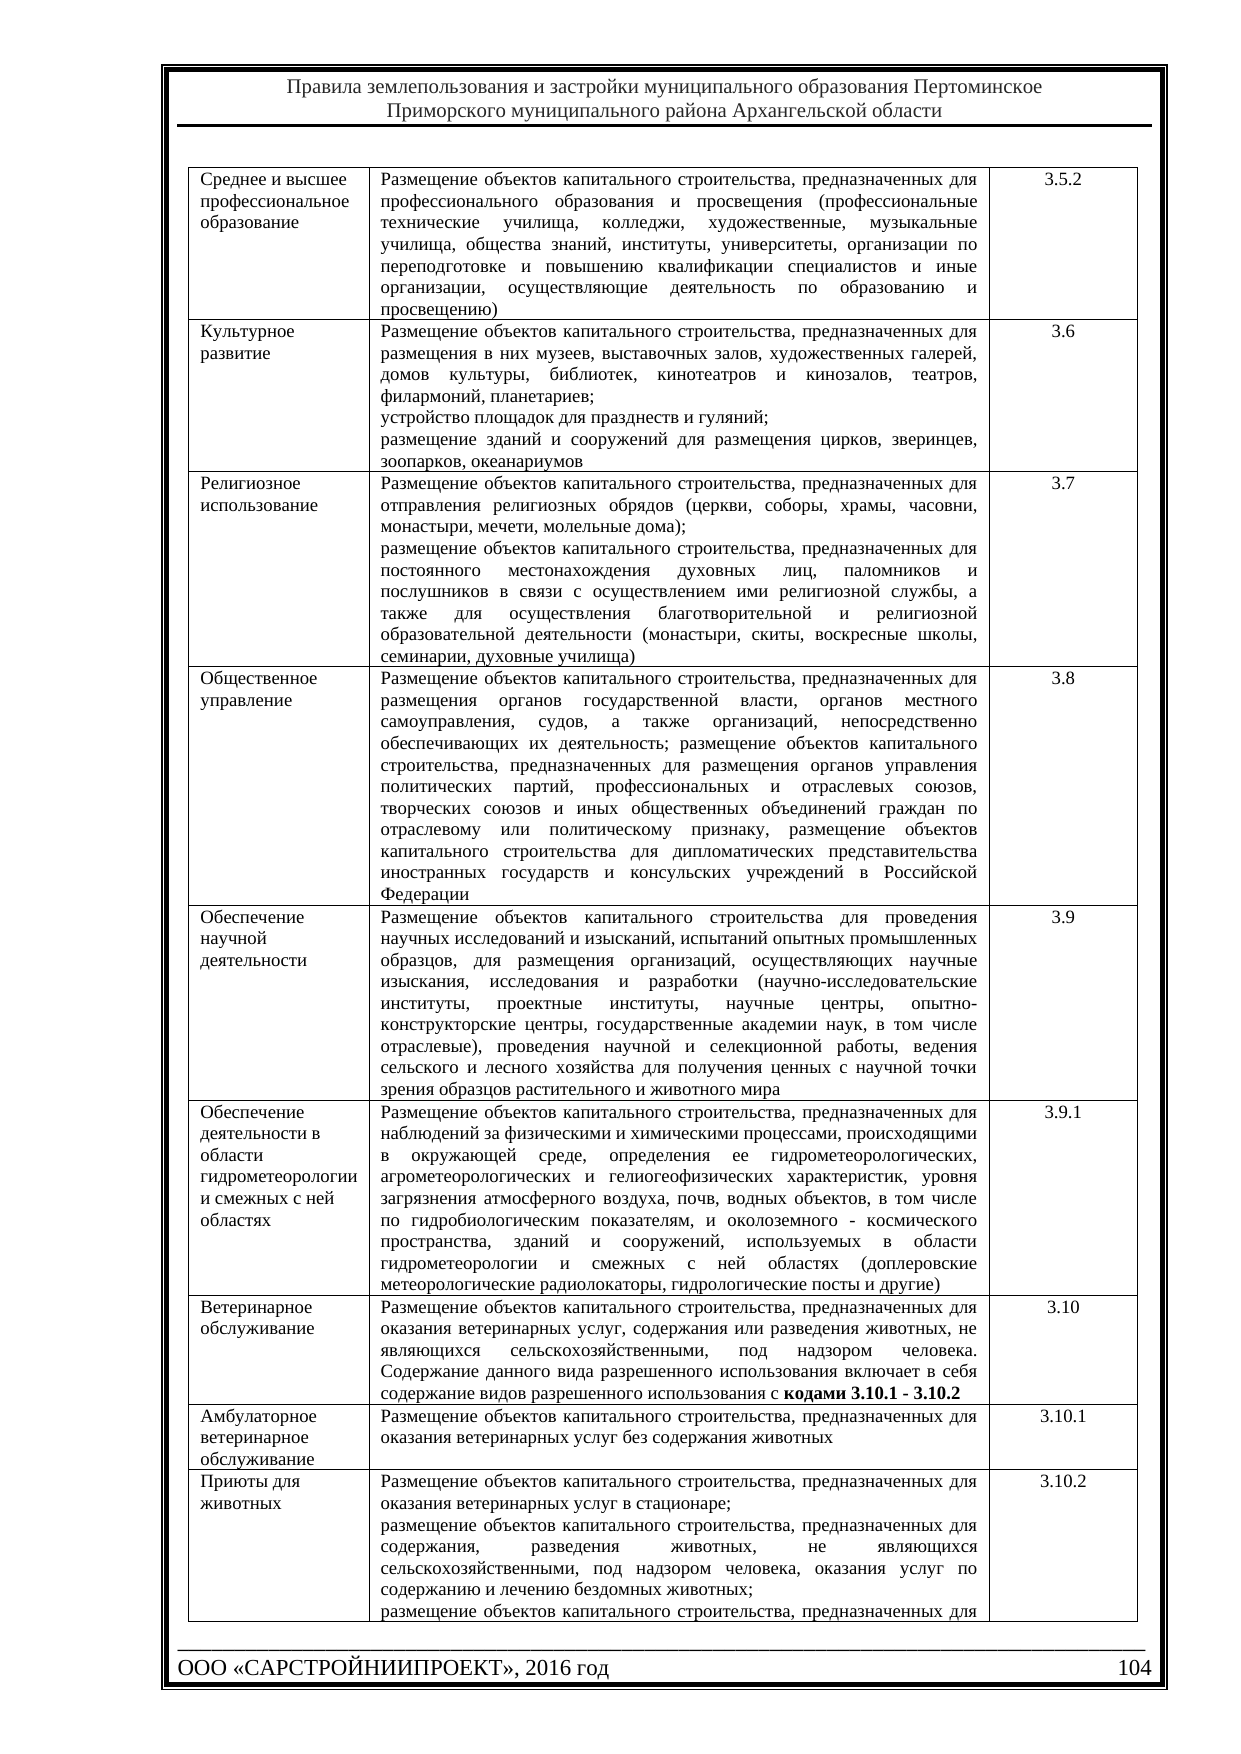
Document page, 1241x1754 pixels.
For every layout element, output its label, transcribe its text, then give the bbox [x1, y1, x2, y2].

table_cell 3.9.1 [990, 1101, 1137, 1295]
table_cell Общественное управление [189, 667, 369, 904]
table_cell Религиозное использование [189, 472, 369, 666]
table_cell 3.9 [990, 906, 1137, 1099]
table_cell Размещение объектов капитального строительства, предназначенных для размещения в них музеев, выставочных залов, художественных галерей, домов культуры, библиотек, кинотеатров и кинозалов, театров, филармоний, планетариев; устройство площадок для празднеств и гуляний; размещение зданий и сооружений для размещения цирков, зверинцев, зоопарков, океанариумов [370, 320, 989, 471]
table_cell Приюты для животных [189, 1470, 369, 1621]
table_cell Среднее и высшее профессиональное образование [189, 168, 369, 319]
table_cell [370, 1470, 989, 1621]
table_cell Размещение объектов капитального строительства, предназначенных для размещения органов государственной власти, органов местного самоуправления, судов, а также организаций, непосредственно обеспечивающих их деятельность; размещение объектов капитального строительства, предназначенных для размещения органов управления политических партий, профессиональных и отраслевых союзов, творческих союзов и иных общественных объединений граждан по отраслевому или политическому признаку, размещение объектов капитального строительства для дипломатических представительства иностранных государств и консульских учреждений в Российской Федерации [370, 667, 989, 904]
table_cell Размещение объектов капитального строительства, предназначенных для наблюдений за физическими и химическими процессами, происходящими в окружающей среде, определения ее гидрометеорологических, агрометеорологических и гелиогеофизических характеристик, уровня загрязнения атмосферного воздуха, почв, водных объектов, в том числе по гидробиологическим показателям, и околоземного - космического пространства, зданий и сооружений, используемых в области гидрометеорологии и смежных с ней областях (доплеровские метеорологические радиолокаторы, гидрологические посты и другие) [370, 1101, 989, 1295]
table_cell Обеспечение деятельности в области гидрометеорологии и смежных с ней областях [189, 1101, 369, 1295]
table_cell Культурное развитие [189, 320, 369, 471]
table_cell Размещение объектов капитального строительства, предназначенных для оказания ветеринарных услуг, содержания или разведения животных, не являющихся сельскохозяйственными, под надзором человека. Содержание данного вида разрешенного использования включает в себя содержание видов разрешенного использования с кодами 3.10.1 - 3.10.2 [370, 1296, 989, 1403]
table_cell Обеспечение научной деятельности [189, 906, 369, 1099]
table_cell 3.7 [990, 472, 1137, 666]
table_cell Размещение объектов капитального строительства, предназначенных для профессионального образования и просвещения (профессиональные технические училища, колледжи, художественные, музыкальные училища, общества знаний, институты, университеты, организации по переподготовке и повышению квалификации специалистов и иные организации, осуществляющие деятельность по образованию и просвещению) [370, 168, 989, 319]
table_cell Амбулаторное ветеринарное обслуживание [189, 1405, 369, 1469]
table_cell 3.8 [990, 667, 1137, 904]
table_cell 3.6 [990, 320, 1137, 471]
table_cell Размещение объектов капитального строительства для проведения научных исследований и изысканий, испытаний опытных промышленных образцов, для размещения организаций, осуществляющих научные изыскания, исследования и разработки (научно-исследовательские институты, проектные институты, научные центры, опытно-конструкторские центры, государственные академии наук, в том числе отраслевые), проведения научной и селекционной работы, ведения сельского и лесного хозяйства для получения ценных с научной точки зрения образцов растительного и животного мира [370, 906, 989, 1099]
table_cell 3.10.2 [990, 1470, 1137, 1621]
table_cell Размещение объектов капитального строительства, предназначенных для оказания ветеринарных услуг без содержания животных [370, 1405, 989, 1469]
table_cell 3.5.2 [990, 168, 1137, 319]
table_cell Размещение объектов капитального строительства, предназначенных для отправления религиозных обрядов (церкви, соборы, храмы, часовни, монастыри, мечети, молельные дома); размещение объектов капитального строительства, предназначенных для постоянного местонахождения духовных лиц, паломников и послушников в связи с осуществлением ими религиозной службы, а также для осуществления благотворительной и религиозной образовательной деятельности (монастыри, скиты, воскресные школы, семинарии, духовные училища) [370, 472, 989, 666]
table_cell 3.10.1 [990, 1405, 1137, 1469]
table_cell Ветеринарное обслуживание [189, 1296, 369, 1403]
table_cell 3.10 [990, 1296, 1137, 1403]
